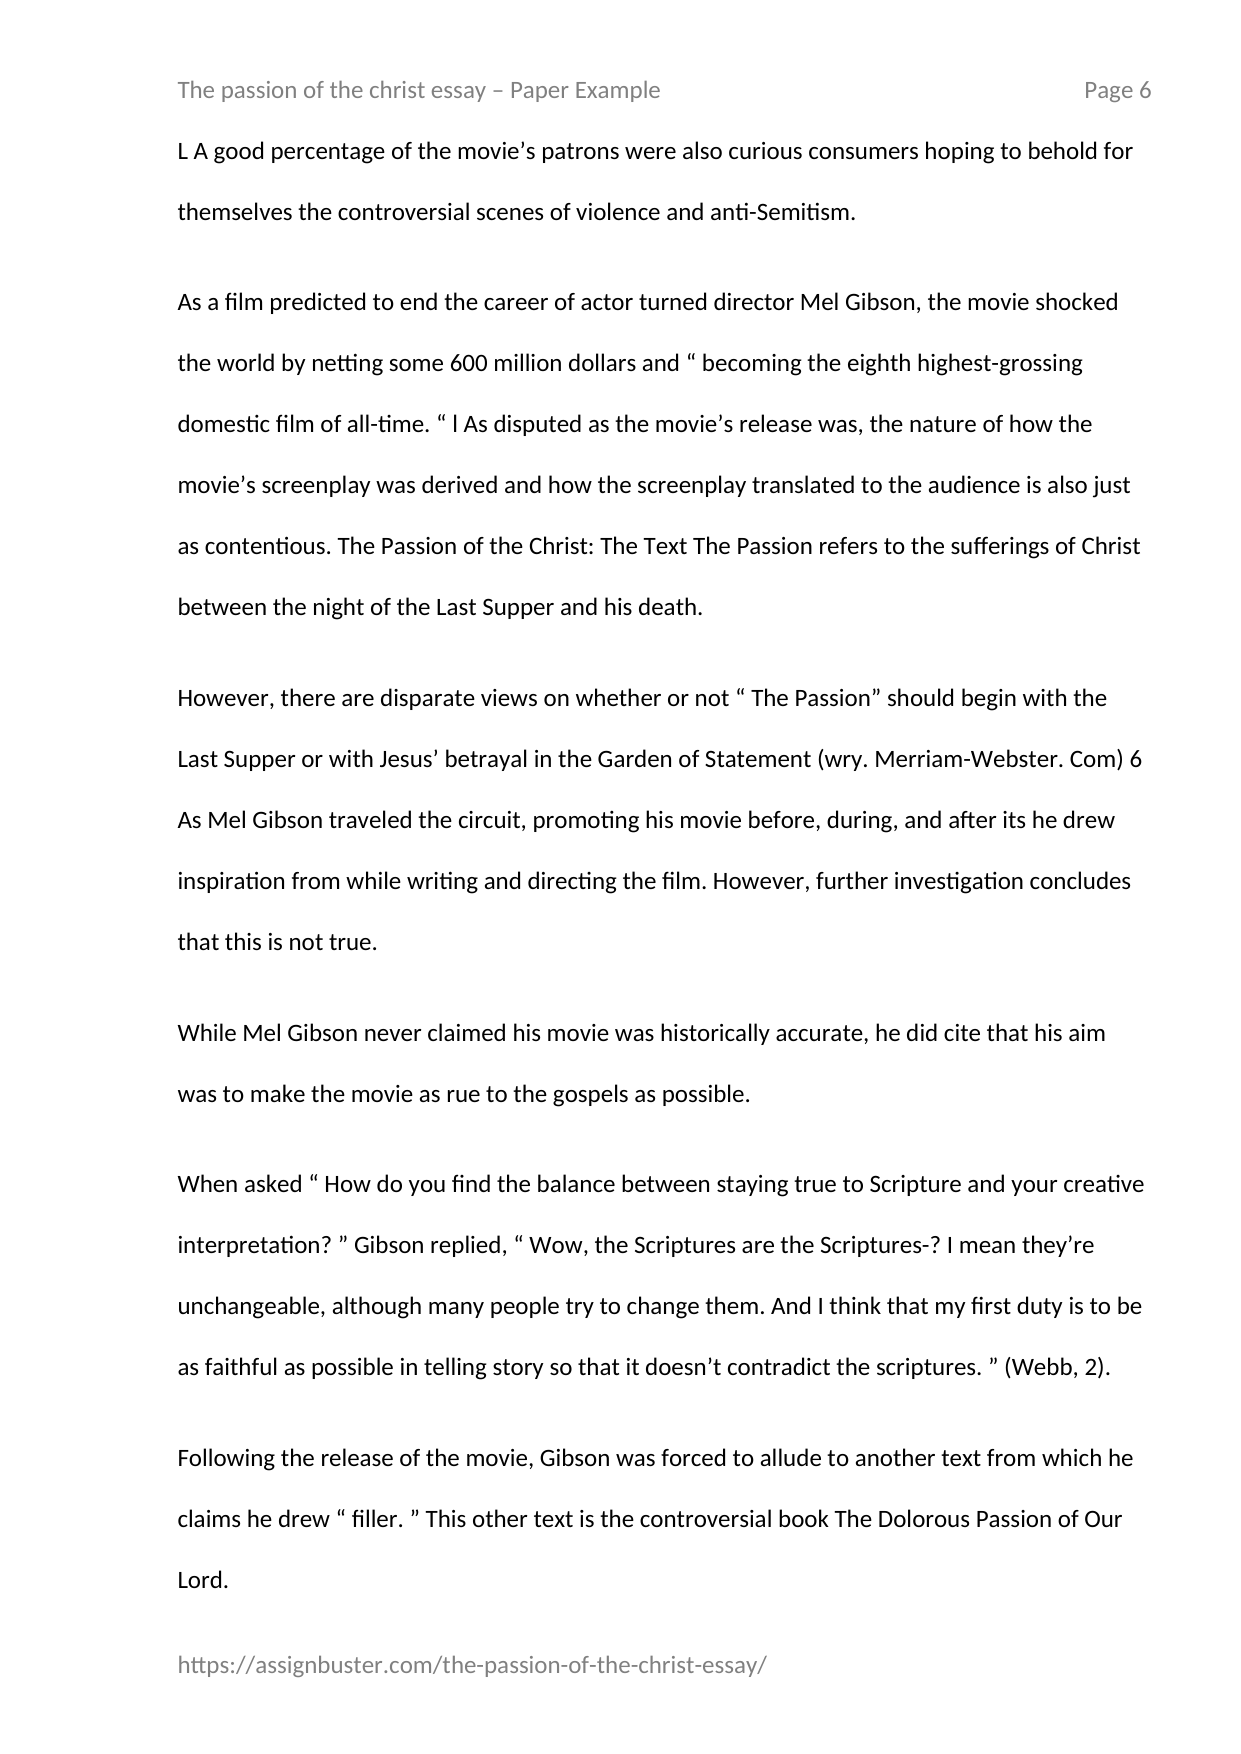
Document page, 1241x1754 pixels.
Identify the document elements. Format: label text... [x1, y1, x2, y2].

text Following the release of the movie, Gibson was forced to allude to another text from which he claims he drew “ filler. ” This other text is the controversial book The Dolorous Passion of Our Lord. [177, 1442, 1152, 1594]
text However, there are disparate views on whether or not “ The Passion” should begin with the Last Supper or with Jesus’ betrayal in the Garden of Statement (wry. Merriam-Webster. Com) 6 As Mel Gibson traveled the circuit, promoting his movie before, during, and after its he drew inspiration from while writing and directing the film. However, further investigation concludes that this is not true. [177, 682, 1152, 957]
text L A good percentage of the movie’s patrons were also curious consumers hoping to behold for themselves the controversial scenes of violence and anti-Semitism. [177, 135, 1152, 226]
text As a film predicted to end the career of actor turned director Mel Gibson, the movie shocked the world by netting some 600 million dollars and “ becoming the eighth highest-grossing domestic film of all-time. “ l As disputed as the movie’s release was, the nature of how the movie’s screenplay was derived and how the screenplay translated to the audience is also just as contentious. The Passion of the Christ: The Text The Passion refers to the sufferings of Christ between the night of the Last Supper and his death. [177, 286, 1152, 622]
text When asked “ How do you find the balance between staying true to Scripture and your creative interpretation? ” Gibson replied, “ Wow, the Scriptures are the Scriptures-? I mean they’re unchangeable, although many people try to change them. And I think that my first duty is to be as faithful as possible in telling story so that it doesn’t contradict the scriptures. ” (Webb, 2). [177, 1168, 1152, 1382]
text While Mel Gibson never claimed his movie was historically accurate, he did cite that his aim was to make the movie as rue to the gospels as possible. [177, 1017, 1152, 1108]
